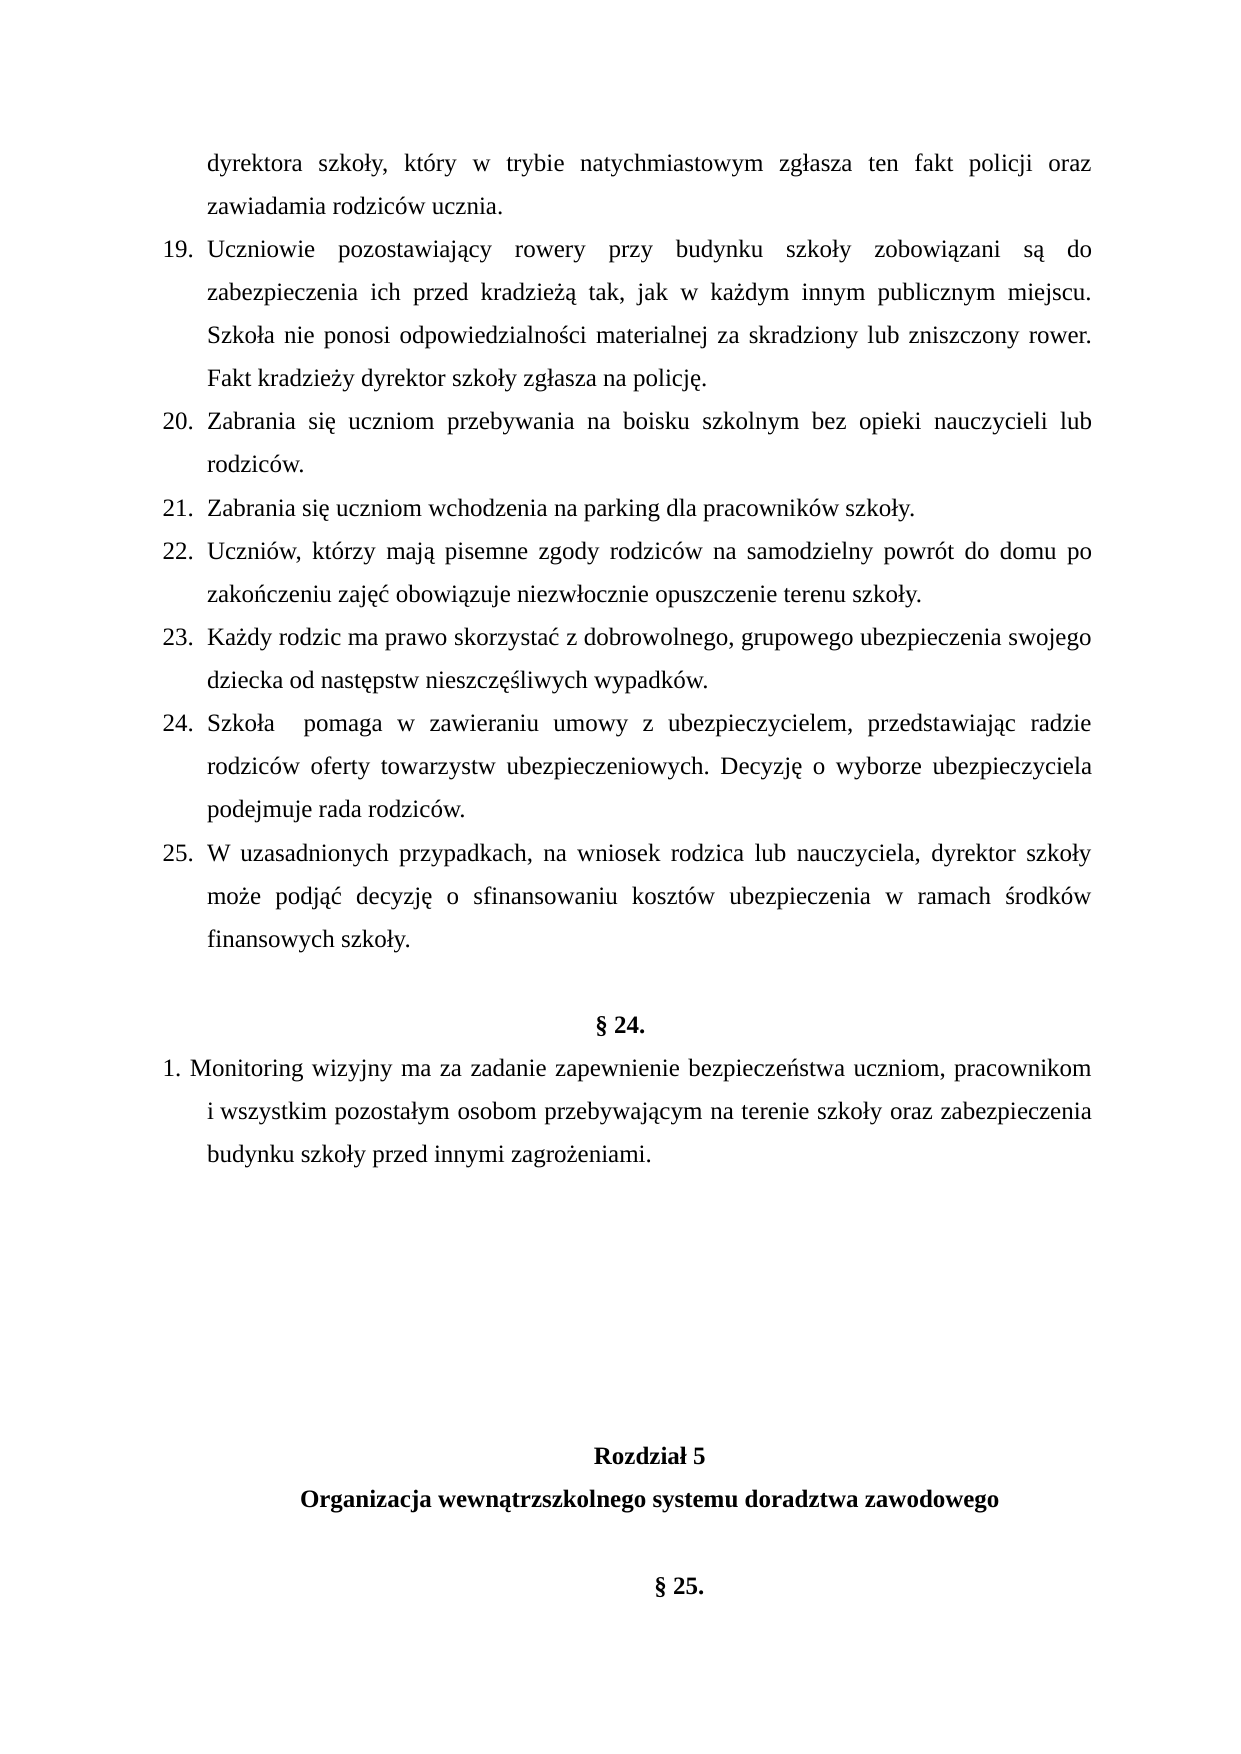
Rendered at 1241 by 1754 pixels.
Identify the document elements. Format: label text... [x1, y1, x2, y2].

list Każdy rodzic ma prawo skorzystać z dobrowolnego, grupowego ubezpieczenia swojego dziecka od następstw nieszczęśliwych wypadków. [162, 622, 1092, 694]
list W uzasadnionych przypadkach, na wniosek rodzica lub nauczyciela, dyrektor szkoły może podjąć decyzję o sfinansowaniu kosztów ubezpieczenia w ramach środków finansowych szkoły. [162, 838, 1092, 953]
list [162, 148, 1092, 219]
list 1. Monitoring wizyjny ma za zadanie zapewnienie bezpieczeństwa uczniom, pracownikom i wszystkim pozostałym osobom przebywającym na terenie szkoły oraz zabezpieczenia budynku szkoły przed innymi zagrożeniami. [162, 1053, 1092, 1168]
list § 24. [148, 1010, 1092, 1039]
list Uczniowie pozostawiający rowery przy budynku szkoły zobowiązani są do zabezpieczenia ich przed kradzieżą tak, jak w każdym innym publicznym miejscu. Szkoła nie ponosi odpowiedzialności materialnej za skradziony lub zniszczony rower. Fakt kradzieży dyrektor szkoły zgłasza na policję. [162, 234, 1092, 392]
list Organizacja wewnątrzszkolnego systemu doradztwa zawodowego [207, 1484, 1092, 1513]
list § 25. [207, 1571, 1092, 1599]
list Szkoła pomaga w zawieraniu umowy z ubezpieczycielem, przedstawiając radzie rodziców oferty towarzystw ubezpieczeniowych. Decyzję o wyborze ubezpieczyciela podejmuje rada rodziców. [162, 708, 1092, 823]
list Uczniów, którzy mają pisemne zgody rodziców na samodzielny powrót do domu po zakończeniu zajęć obowiązuje niezwłocznie opuszczenie terenu szkoły. [162, 536, 1092, 608]
list Zabrania się uczniom przebywania na boisku szkolnym bez opieki nauczycieli lub rodziców. [162, 406, 1092, 478]
list Zabrania się uczniom wchodzenia na parking dla pracowników szkoły. [162, 493, 1092, 521]
list Rozdział 5 [207, 1441, 1092, 1470]
